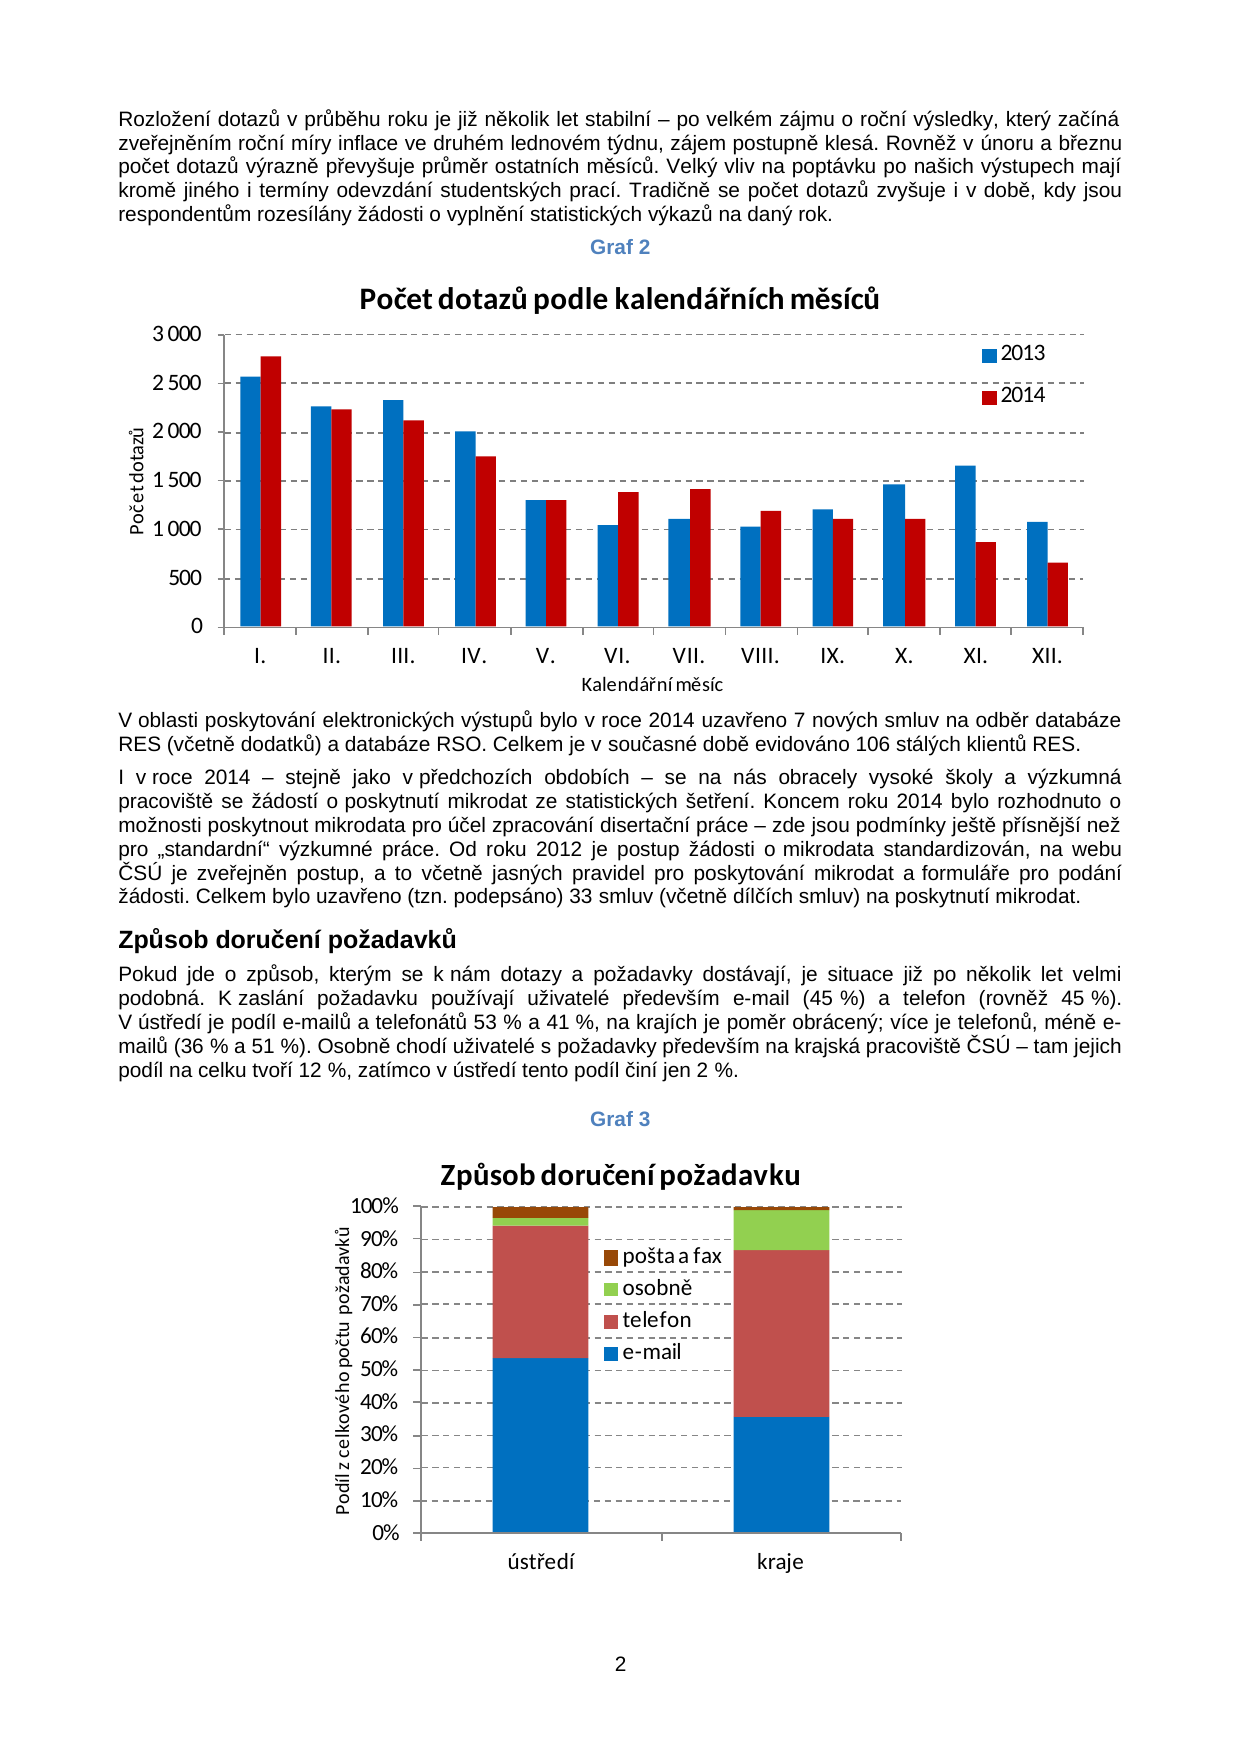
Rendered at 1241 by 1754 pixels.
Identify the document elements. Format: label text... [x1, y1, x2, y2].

text Graf 3 [118, 1107, 1122, 1131]
text Rozložení dotazů v průběhu roku je již několik let stabilní – po velkém zájmu o roční výsledky, který začíná zveřejněním roční míry inflace ve druhém lednovém týdnu, zájem postupně klesá. Rovněž v únoru a březnu počet dotazů výrazně převyšuje průměr ostatních měsíců. Velký vliv na poptávku po našich výstupech mají kromě jiného i termíny odevzdání studentských prací. Tradičně se počet dotazů zvyšuje i v době, kdy jsou respondentům rozesílány žádosti o vyplnění statistických výkazů na daný rok. [118, 106, 1122, 226]
text Graf 2 [118, 234, 1122, 258]
text Způsob doručení požadavků [118, 925, 1122, 954]
text V oblasti poskytování elektronických výstupů bylo v roce 2014 uzavřeno 7 nových smluv na odběr databáze RES (včetně dodatků) a databáze RSO. Celkem je v současné době evidováno 106 stálých klientů RES. [118, 708, 1122, 756]
text I v roce 2014 – stejně jako v předchozích obdobích – se na nás obracely vysoké školy a výzkumná pracoviště se žádostí o poskytnutí mikrodat ze statistických šetření. Koncem roku 2014 bylo rozhodnuto o možnosti poskytnout mikrodata pro účel zpracování disertační práce – zde jsou podmínky ještě přísnější než pro „standardní“ výzkumné práce. Od roku 2012 je postup žádosti o mikrodata standardizován, na webu ČSÚ je zveřejněn postup, a to včetně jasných pravidel pro poskytování mikrodat a formuláře pro podání žádosti. Celkem bylo uzavřeno (tzn. podepsáno) 33 smluv (včetně dílčích smluv) na poskytnutí mikrodat. [118, 764, 1122, 908]
text Pokud jde o způsob, kterým se k nám dotazy a požadavky dostávají, je situace již po několik let velmi podobná. K zaslání požadavku používají uživatelé především e-mail (45 %) a telefon (rovněž 45 %). V ústředí je podíl e-mailů a telefonátů 53 % a 41 %, na krajích je poměr obrácený; více je telefonů, méně e-mailů (36 % a 51 %). Osobně chodí uživatelé s požadavky především na krajská pracoviště ČSÚ – tam jejich podíl na celku tvoří 12 %, zatímco v ústředí tento podíl činí jen 2 %. [118, 962, 1122, 1082]
